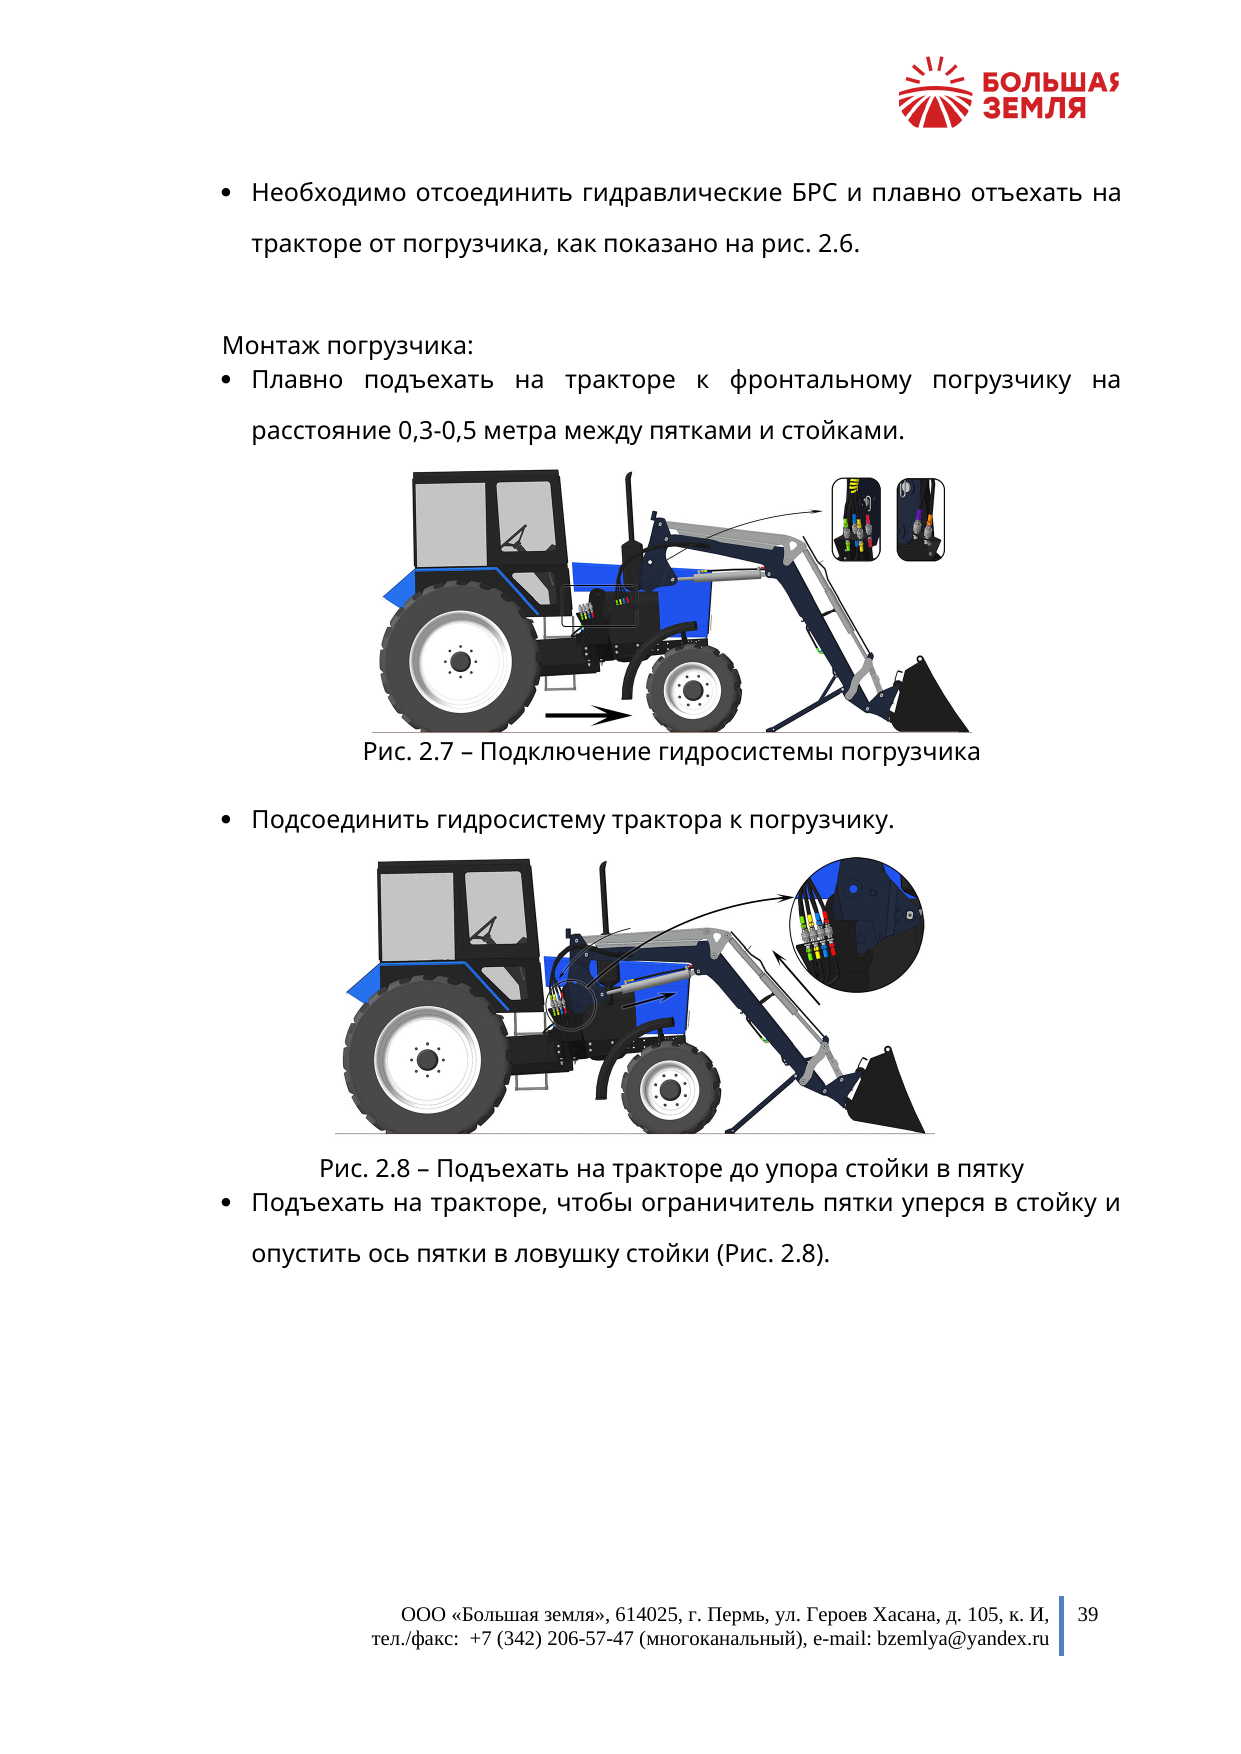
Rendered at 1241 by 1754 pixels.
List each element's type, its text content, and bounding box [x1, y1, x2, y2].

list Плавно подъехать на тракторе к фронтальному погрузчику на расстояние 0,3-0,5 метра между пятками и стойками. [222, 361, 1122, 447]
list Рис. 2.7 – Подключение гидросистемы погрузчика [222, 733, 1122, 768]
list Подсоединить гидросистему трактора к погрузчику. [222, 802, 1122, 836]
list Подъехать на тракторе, чтобы ограничитель пятки уперся в стойку и опустить ось пятки в ловушку стойки (Рис. 2.8). [222, 1184, 1122, 1269]
list Монтаж погрузчика: [148, 327, 1122, 361]
picture [335, 852, 935, 1139]
list Рис. 2.8 – Подъехать на тракторе до упора стойки в пятку [222, 1150, 1122, 1184]
picture [371, 463, 972, 734]
list Необходимо отсоединить гидравлические БРС и плавно отъехать на тракторе от погрузчика, как показано на рис. 2.6. [222, 174, 1122, 259]
picture [897, 56, 1119, 128]
